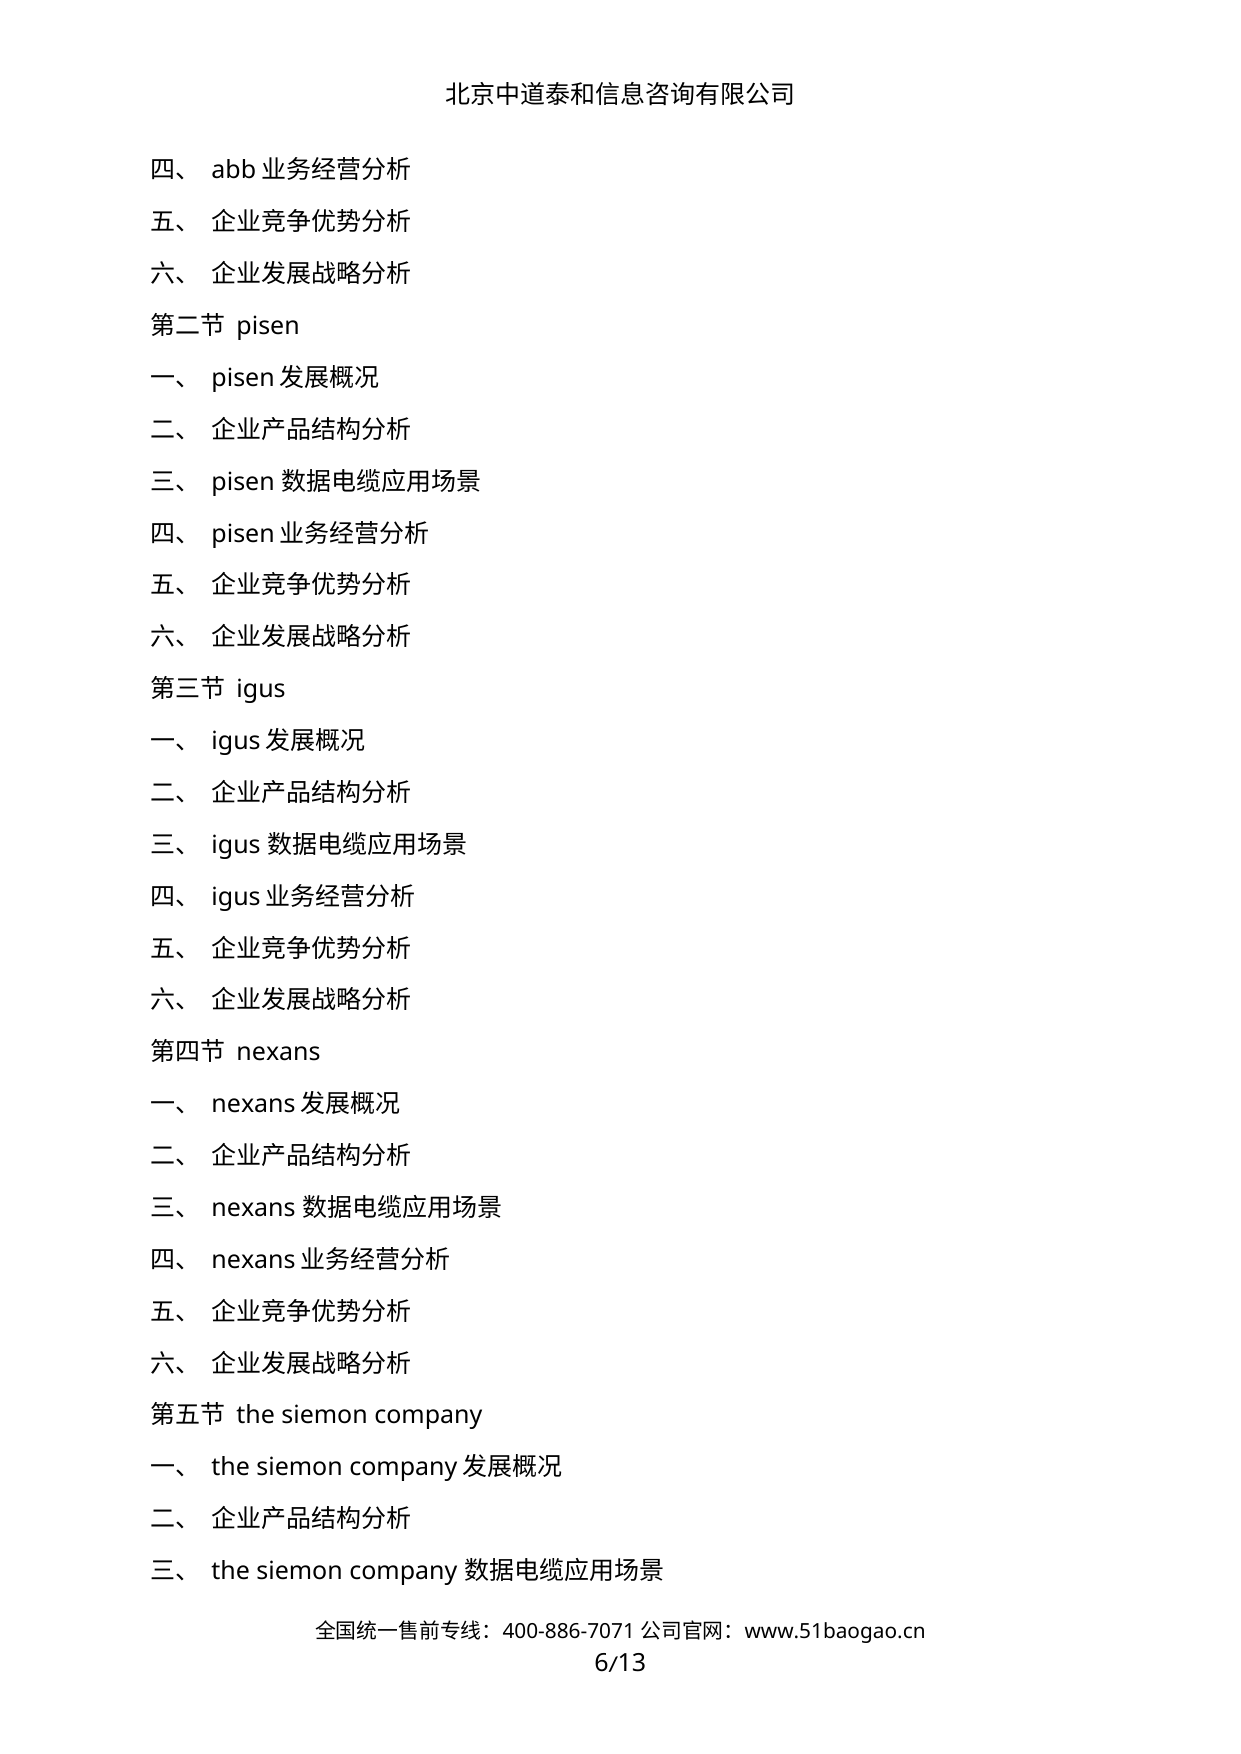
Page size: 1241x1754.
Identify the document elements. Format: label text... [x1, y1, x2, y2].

text 四、 igus业务经营分析 [150, 876, 1090, 912]
text 五、 企业竞争优势分析 [150, 202, 1090, 238]
text 二、 企业产品结构分析 [150, 1499, 1090, 1535]
text 三、 igus 数据电缆应用场景 [150, 824, 1090, 861]
text 六、 企业发展战略分析 [150, 617, 1090, 653]
text 三、 nexans 数据电缆应用场景 [150, 1187, 1090, 1224]
text 五、 企业竞争优势分析 [150, 928, 1090, 964]
text 四、 abb业务经营分析 [150, 150, 1090, 186]
text 一、 igus发展概况 [150, 721, 1090, 757]
text 五、 企业竞争优势分析 [150, 565, 1090, 601]
text 二、 企业产品结构分析 [150, 409, 1090, 446]
text 四、 pisen业务经营分析 [150, 513, 1090, 549]
text 一、 nexans发展概况 [150, 1084, 1090, 1120]
text 二、 企业产品结构分析 [150, 1136, 1090, 1172]
text 四、 nexans业务经营分析 [150, 1239, 1090, 1276]
text 二、 企业产品结构分析 [150, 772, 1090, 809]
text 三、 pisen 数据电缆应用场景 [150, 461, 1090, 497]
text 三、 the siemon company 数据电缆应用场景 [150, 1551, 1090, 1587]
text 一、 pisen发展概况 [150, 357, 1090, 394]
text 第四节 nexans [150, 1032, 1090, 1068]
text 六、 企业发展战略分析 [150, 1343, 1090, 1379]
text 五、 企业竞争优势分析 [150, 1291, 1090, 1327]
text 第二节 pisen [150, 306, 1090, 342]
text 六、 企业发展战略分析 [150, 254, 1090, 290]
text 六、 企业发展战略分析 [150, 980, 1090, 1016]
text 一、 the siemon company发展概况 [150, 1447, 1090, 1483]
text 第五节 the siemon company [150, 1395, 1090, 1431]
text 第三节 igus [150, 669, 1090, 705]
